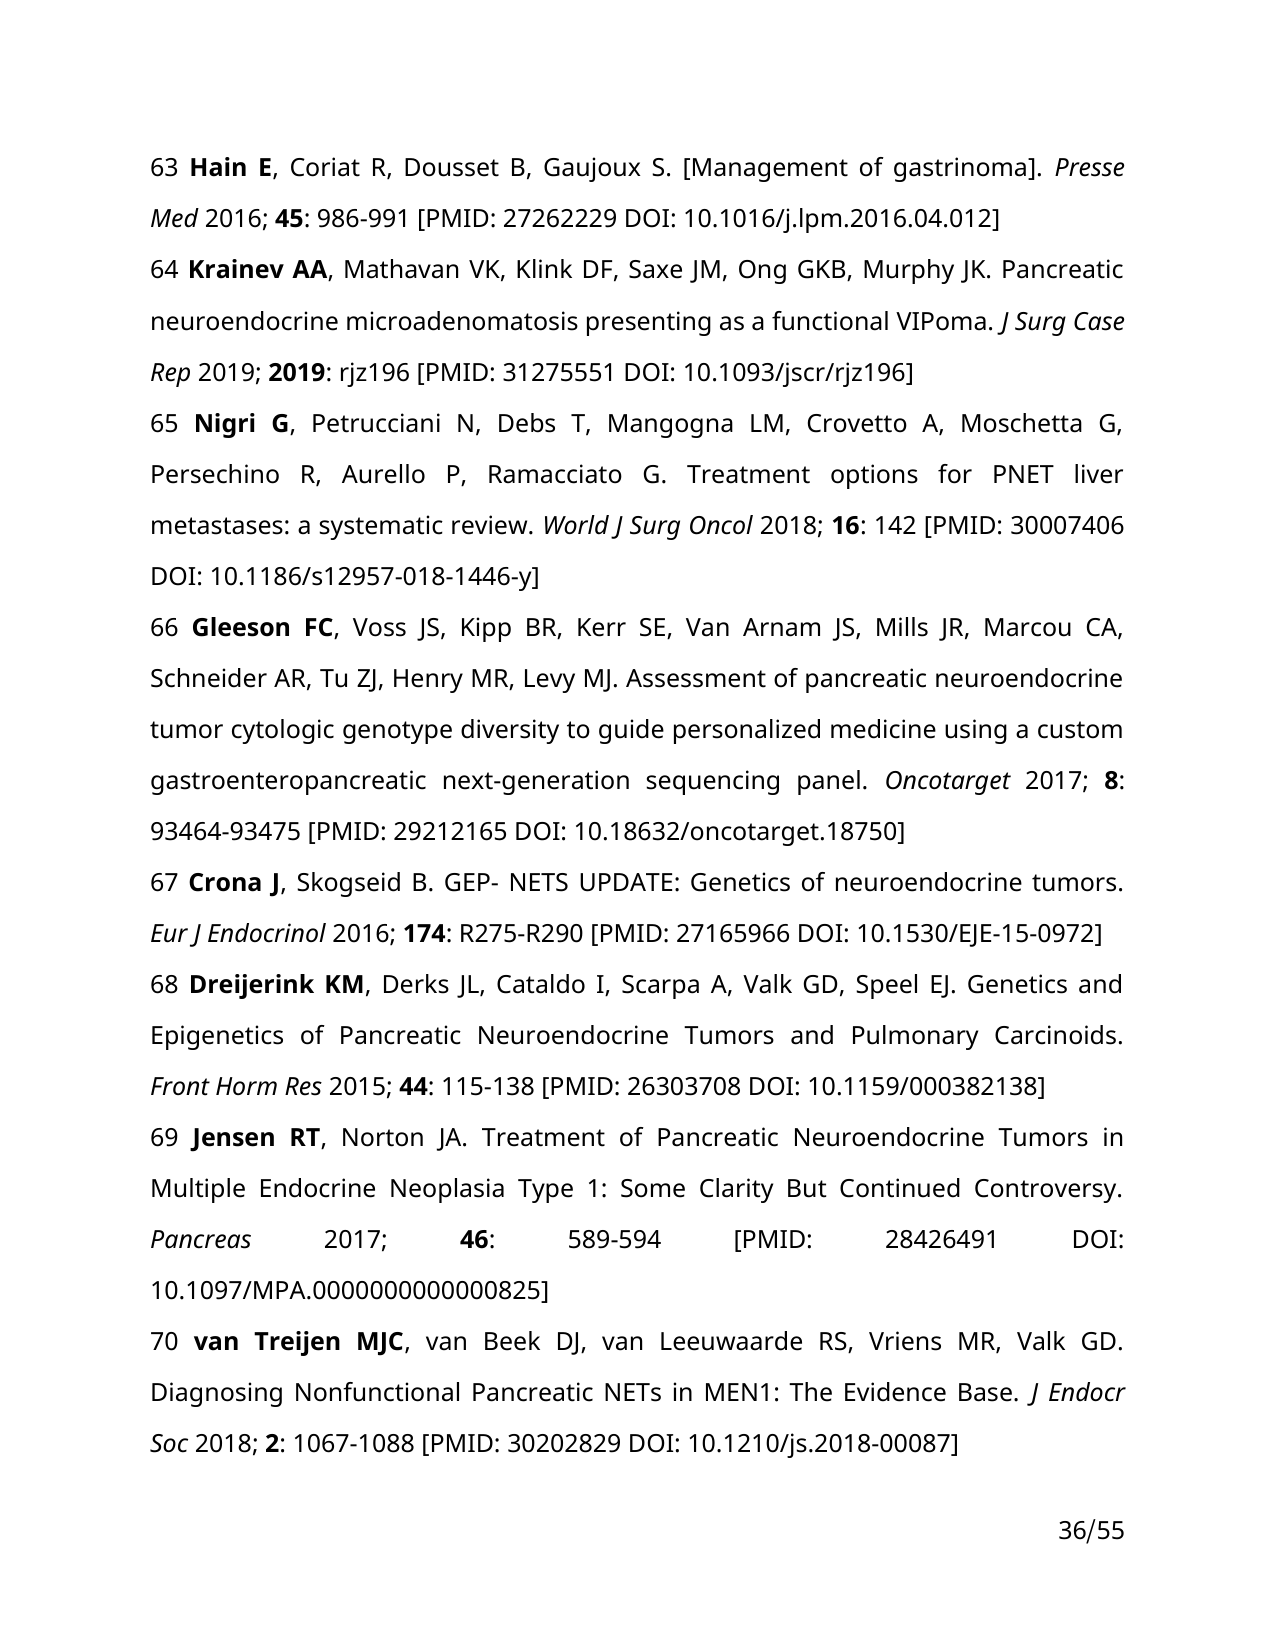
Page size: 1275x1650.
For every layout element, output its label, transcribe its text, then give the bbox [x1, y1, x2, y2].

text 64 Krainev AA, Mathavan VK, Klink DF, Saxe JM, Ong GKB, Murphy JK. Pancreatic neuroendocrine microadenomatosis presenting as a functional VIPoma. J Surg Case Rep 2019; 2019: rjz196 [PMID: 31275551 DOI: 10.1093/jscr/rjz196] [150, 252, 1125, 388]
text 66 Gleeson FC, Voss JS, Kipp BR, Kerr SE, Van Arnam JS, Mills JR, Marcou CA, Schneider AR, Tu ZJ, Henry MR, Levy MJ. Assessment of pancreatic neuroendocrine tumor cytologic genotype diversity to guide personalized medicine using a custom gastroenteropancreatic next-generation sequencing panel. Oncotarget 2017; 8: 93464-93475 [PMID: 29212165 DOI: 10.18632/oncotarget.18750] [150, 609, 1125, 848]
text 70 van Treijen MJC, van Beek DJ, van Leeuwaarde RS, Vriens MR, Valk GD. Diagnosing Nonfunctional Pancreatic NETs in MEN1: The Evidence Base. J Endocr Soc 2018; 2: 1067-1088 [PMID: 30202829 DOI: 10.1210/js.2018-00087] [150, 1324, 1125, 1460]
text 63 Hain E, Coriat R, Dousset B, Gaujoux S. [Management of gastrinoma]. Presse Med 2016; 45: 986-991 [PMID: 27262229 DOI: 10.1016/j.lpm.2016.04.012] [150, 150, 1125, 235]
text 68 Dreijerink KM, Derks JL, Cataldo I, Scarpa A, Valk GD, Speel EJ. Genetics and Epigenetics of Pancreatic Neuroendocrine Tumors and Pulmonary Carcinoids. Front Horm Res 2015; 44: 115-138 [PMID: 26303708 DOI: 10.1159/000382138] [150, 967, 1125, 1103]
text 65 Nigri G, Petrucciani N, Debs T, Mangogna LM, Crovetto A, Moschetta G, Persechino R, Aurello P, Ramacciato G. Treatment options for PNET liver metastases: a systematic review. World J Surg Oncol 2018; 16: 142 [PMID: 30007406 DOI: 10.1186/s12957-018-1446-y] [150, 405, 1125, 592]
text 69 Jensen RT, Norton JA. Treatment of Pancreatic Neuroendocrine Tumors in Multiple Endocrine Neoplasia Type 1: Some Clarity But Continued Controversy. Pancreas 2017; 46: 589-594 [PMID: 28426491 DOI: 10.1097/MPA.0000000000000825] [150, 1120, 1125, 1307]
text 67 Crona J, Skogseid B. GEP- NETS UPDATE: Genetics of neuroendocrine tumors. Eur J Endocrinol 2016; 174: R275-R290 [PMID: 27165966 DOI: 10.1530/EJE-15-0972] [150, 864, 1125, 950]
